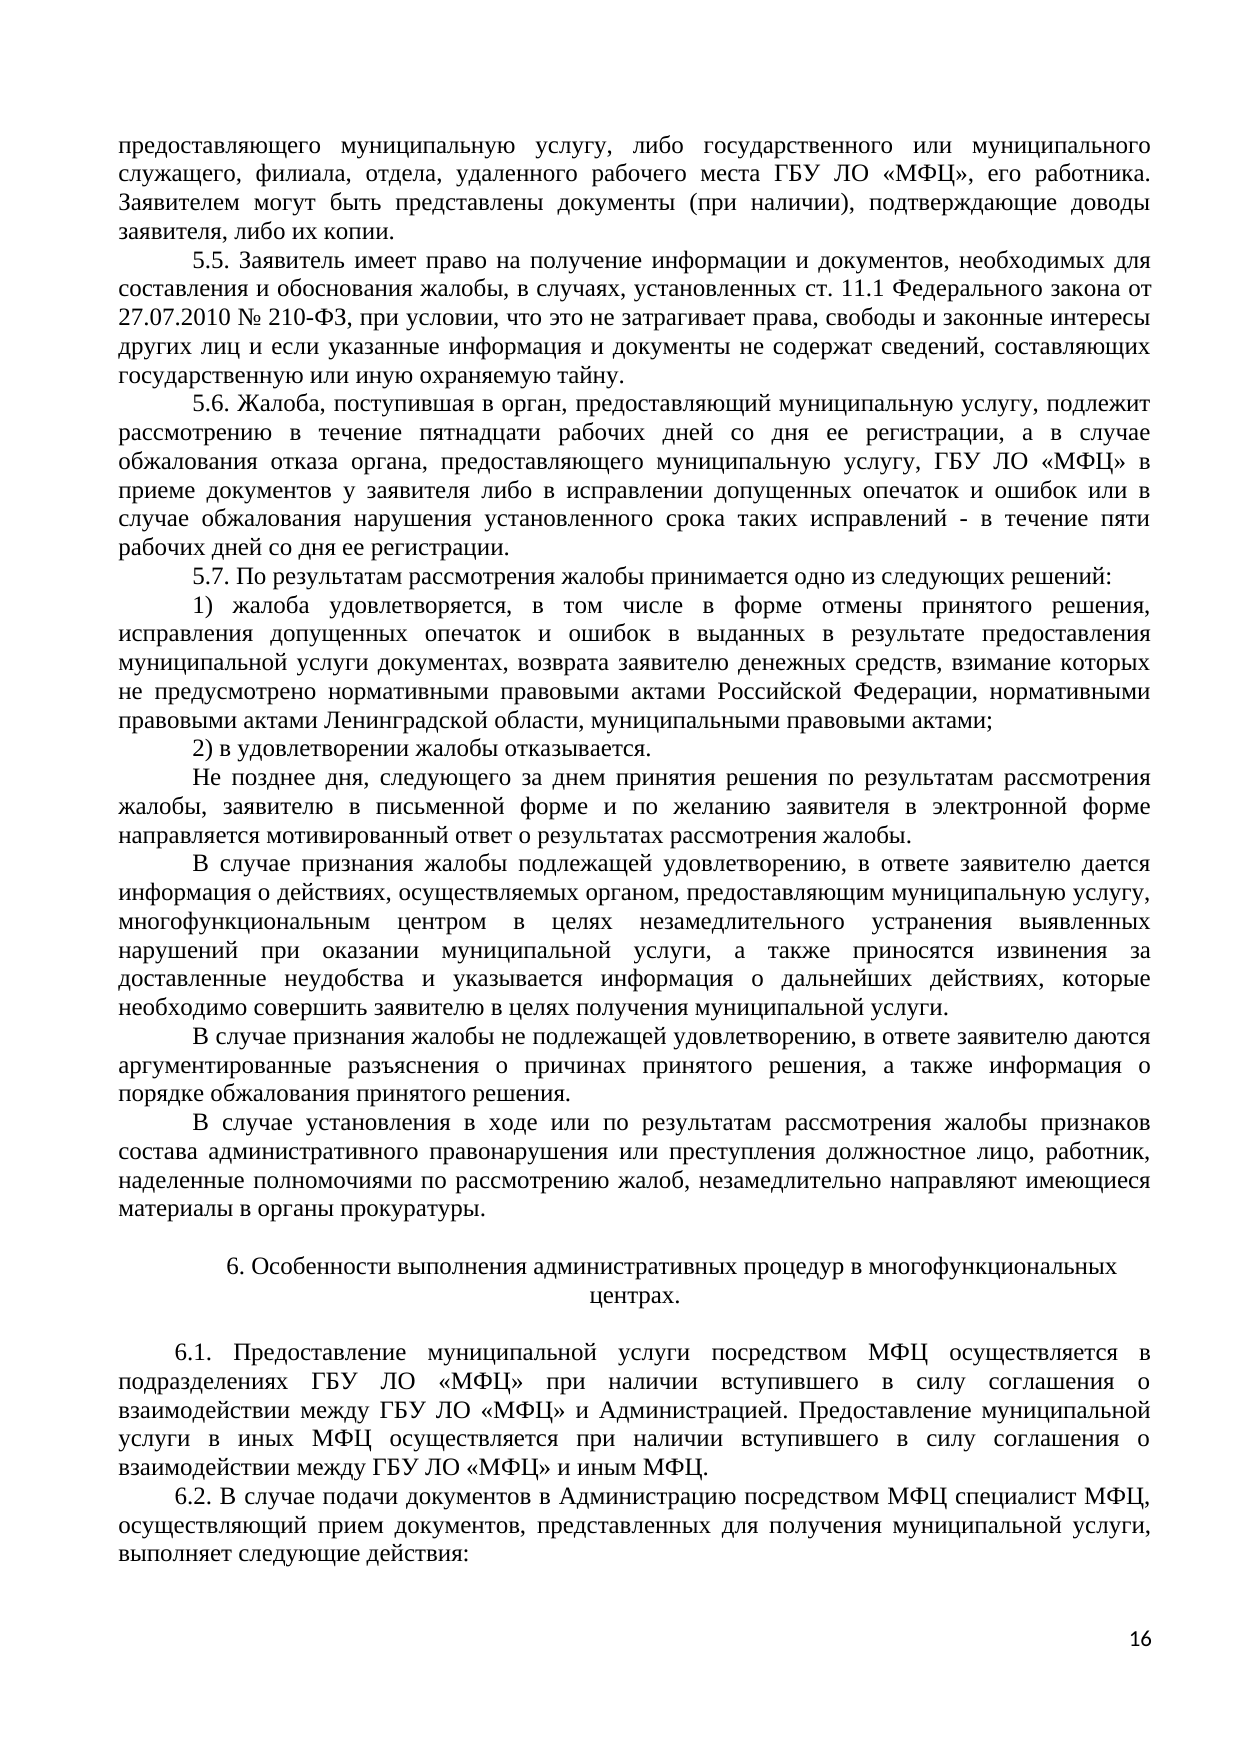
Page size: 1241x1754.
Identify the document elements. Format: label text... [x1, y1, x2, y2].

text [118, 130, 1152, 245]
text Не позднее дня, следующего за днем принятия решения по результатам рассмотрения жалобы, заявителю в письменной форме и по желанию заявителя в электронной форме направляется мотивированный ответ о результатах рассмотрения жалобы. [118, 762, 1152, 848]
text В случае признания жалобы подлежащей удовлетворению, в ответе заявителю дается информация о действиях, осуществляемых органом, предоставляющим муниципальную услугу, многофункциональным центром в целях незамедлительного устранения выявленных нарушений при оказании муниципальной услуги, а также приносятся извинения за доставленные неудобства и указывается информация о дальнейших действиях, которые необходимо совершить заявителю в целях получения муниципальной услуги. [118, 848, 1152, 1021]
text 5.7. По результатам рассмотрения жалобы принимается одно из следующих решений: [118, 561, 1152, 590]
text 2) в удовлетворении жалобы отказывается. [118, 733, 1152, 762]
text 6. Особенности выполнения административных процедур в многофункциональных центрах. [118, 1251, 1152, 1308]
text 6.1. Предоставление муниципальной услуги посредством МФЦ осуществляется в подразделениях ГБУ ЛО «МФЦ» при наличии вступившего в силу соглашения о взаимодействии между ГБУ ЛО «МФЦ» и Администрацией. Предоставление муниципальной услуги в иных МФЦ осуществляется при наличии вступившего в силу соглашения о взаимодействии между ГБУ ЛО «МФЦ» и иным МФЦ. [118, 1337, 1152, 1481]
text В случае установления в ходе или по результатам рассмотрения жалобы признаков состава административного правонарушения или преступления должностное лицо, работник, наделенные полномочиями по рассмотрению жалоб, незамедлительно направляют имеющиеся материалы в органы прокуратуры. [118, 1107, 1152, 1222]
text 6.2. В случае подачи документов в Администрацию посредством МФЦ специалист МФЦ, осуществляющий прием документов, представленных для получения муниципальной услуги, выполняет следующие действия: [118, 1481, 1152, 1567]
text 1) жалоба удовлетворяется, в том числе в форме отмены принятого решения, исправления допущенных опечаток и ошибок в выданных в результате предоставления муниципальной услуги документах, возврата заявителю денежных средств, взимание которых не предусмотрено нормативными правовыми актами Российской Федерации, нормативными правовыми актами Ленинградской области, муниципальными правовыми актами; [118, 590, 1152, 733]
text В случае признания жалобы не подлежащей удовлетворению, в ответе заявителю даются аргументированные разъяснения о причинах принятого решения, а также информация о порядке обжалования принятого решения. [118, 1021, 1152, 1107]
text 5.6. Жалоба, поступившая в орган, предоставляющий муниципальную услугу, подлежит рассмотрению в течение пятнадцати рабочих дней со дня ее регистрации, а в случае обжалования отказа органа, предоставляющего муниципальную услугу, ГБУ ЛО «МФЦ» в приеме документов у заявителя либо в исправлении допущенных опечаток и ошибок или в случае обжалования нарушения установленного срока таких исправлений - в течение пяти рабочих дней со дня ее регистрации. [118, 388, 1152, 561]
text 5.5. Заявитель имеет право на получение информации и документов, необходимых для составления и обоснования жалобы, в случаях, установленных ст. 11.1 Федерального закона от 27.07.2010 № 210-ФЗ, при условии, что это не затрагивает права, свободы и законные интересы других лиц и если указанные информация и документы не содержат сведений, составляющих государственную или иную охраняемую тайну. [118, 245, 1152, 388]
